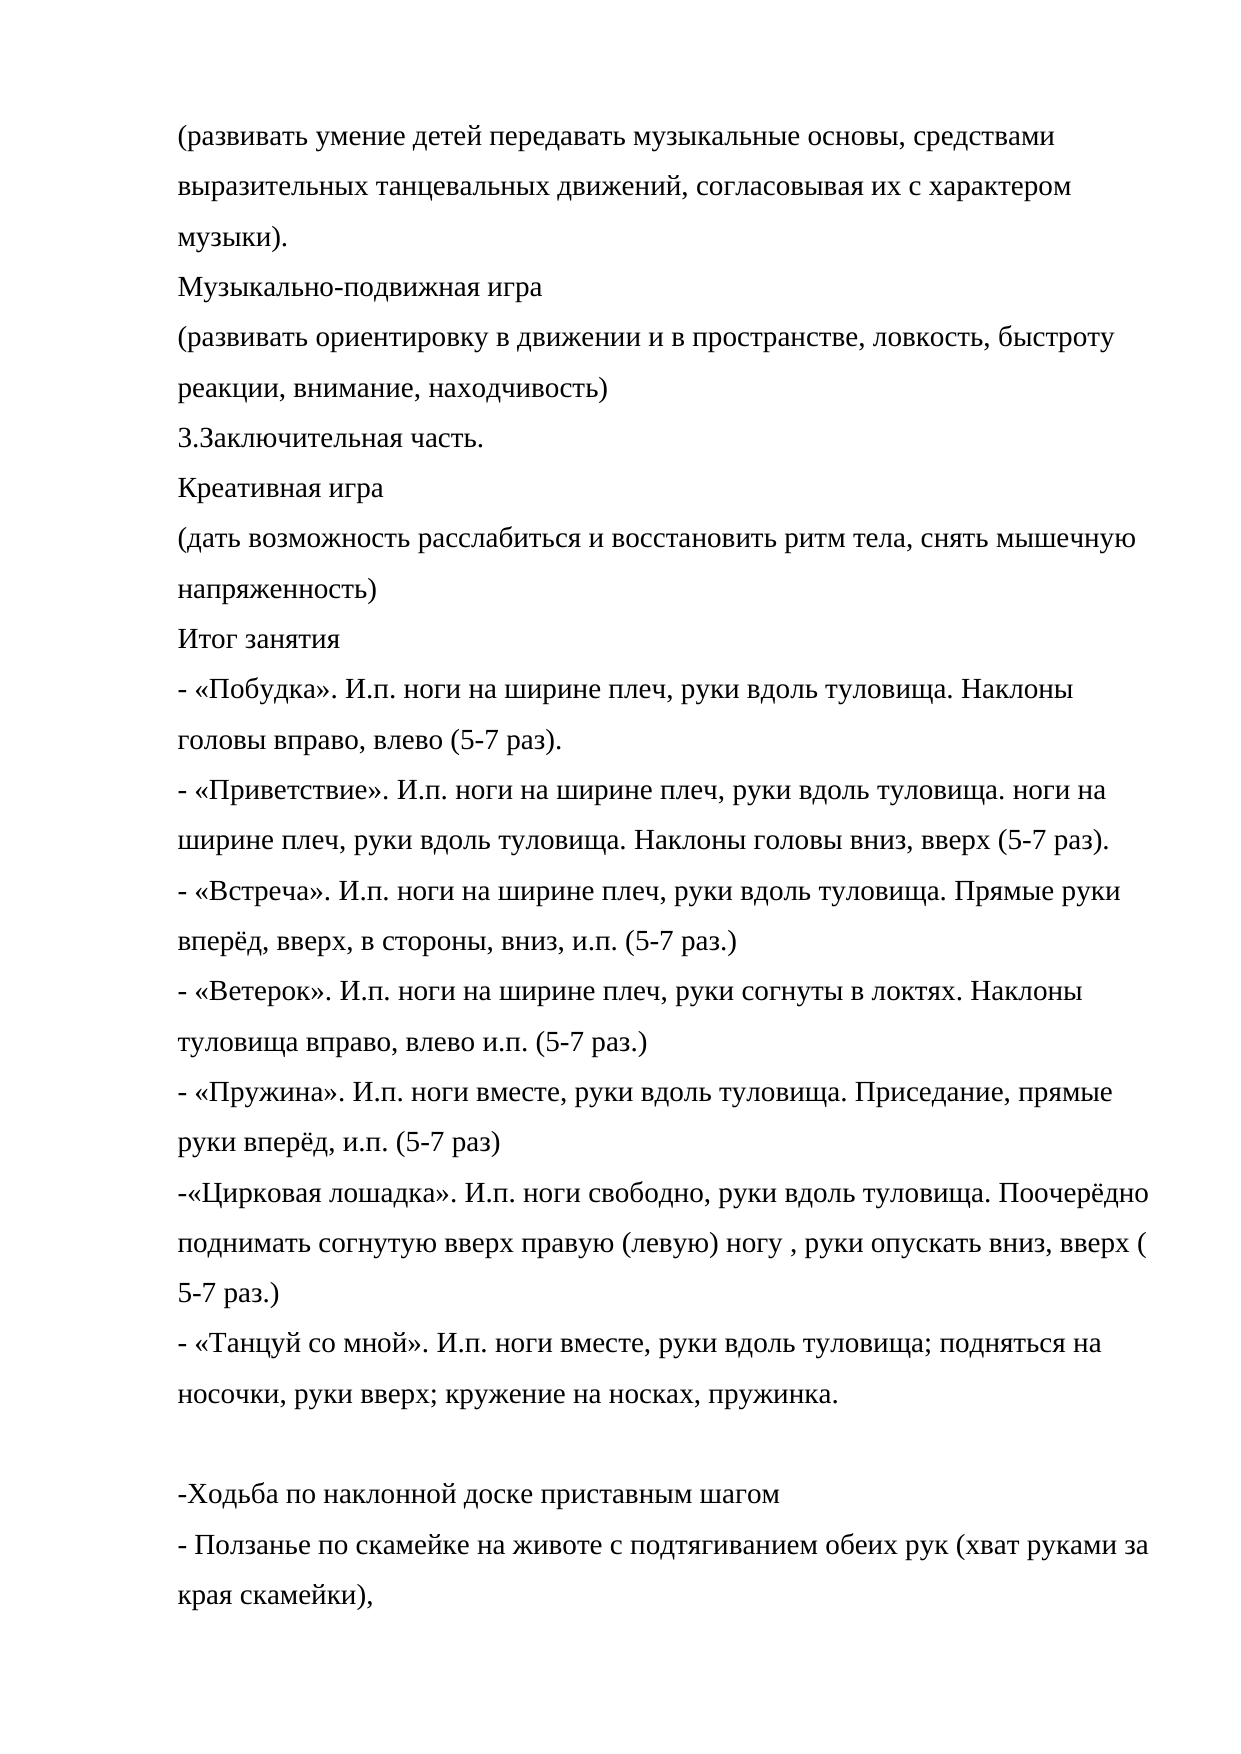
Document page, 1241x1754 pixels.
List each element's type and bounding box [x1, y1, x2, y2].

text [177, 118, 1152, 1611]
